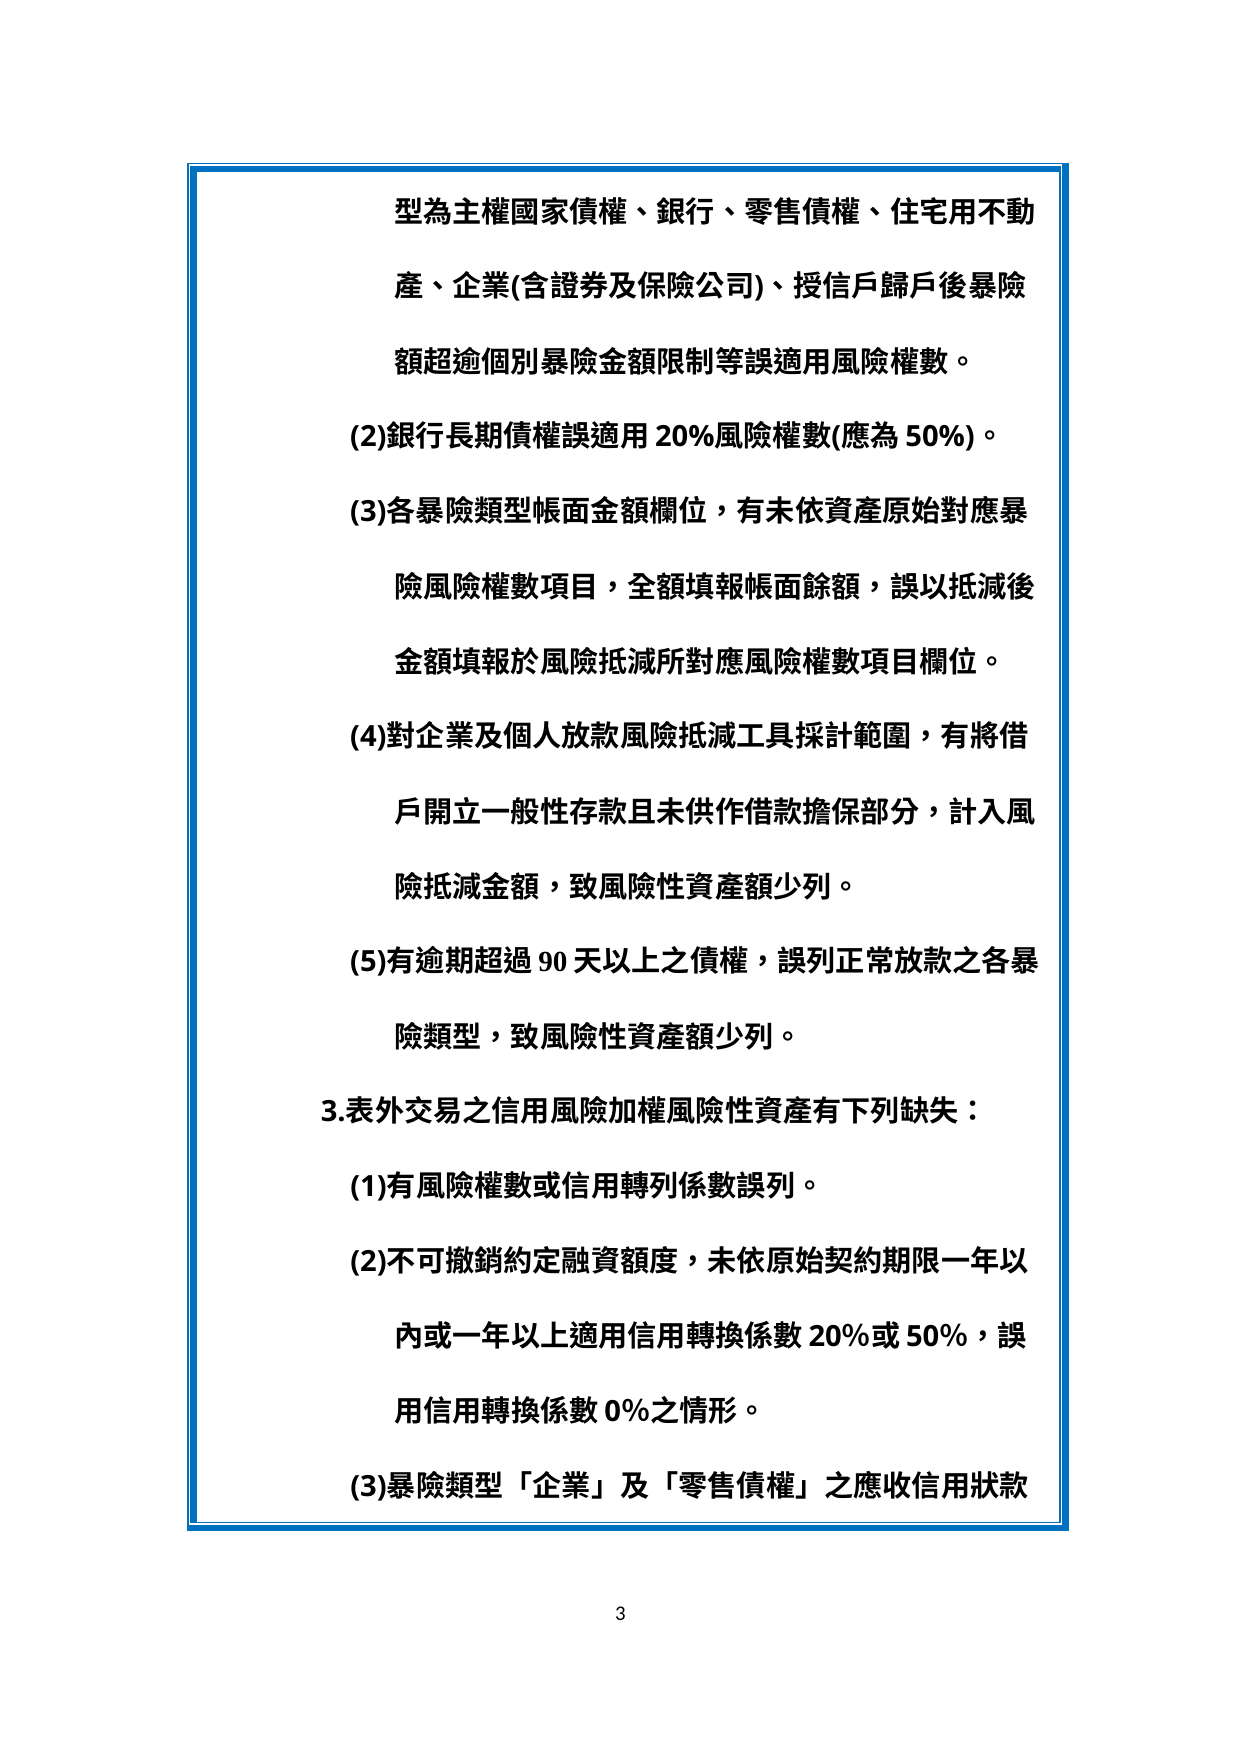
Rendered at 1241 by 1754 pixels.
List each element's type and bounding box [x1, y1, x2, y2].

table_header [197, 172, 1059, 1522]
